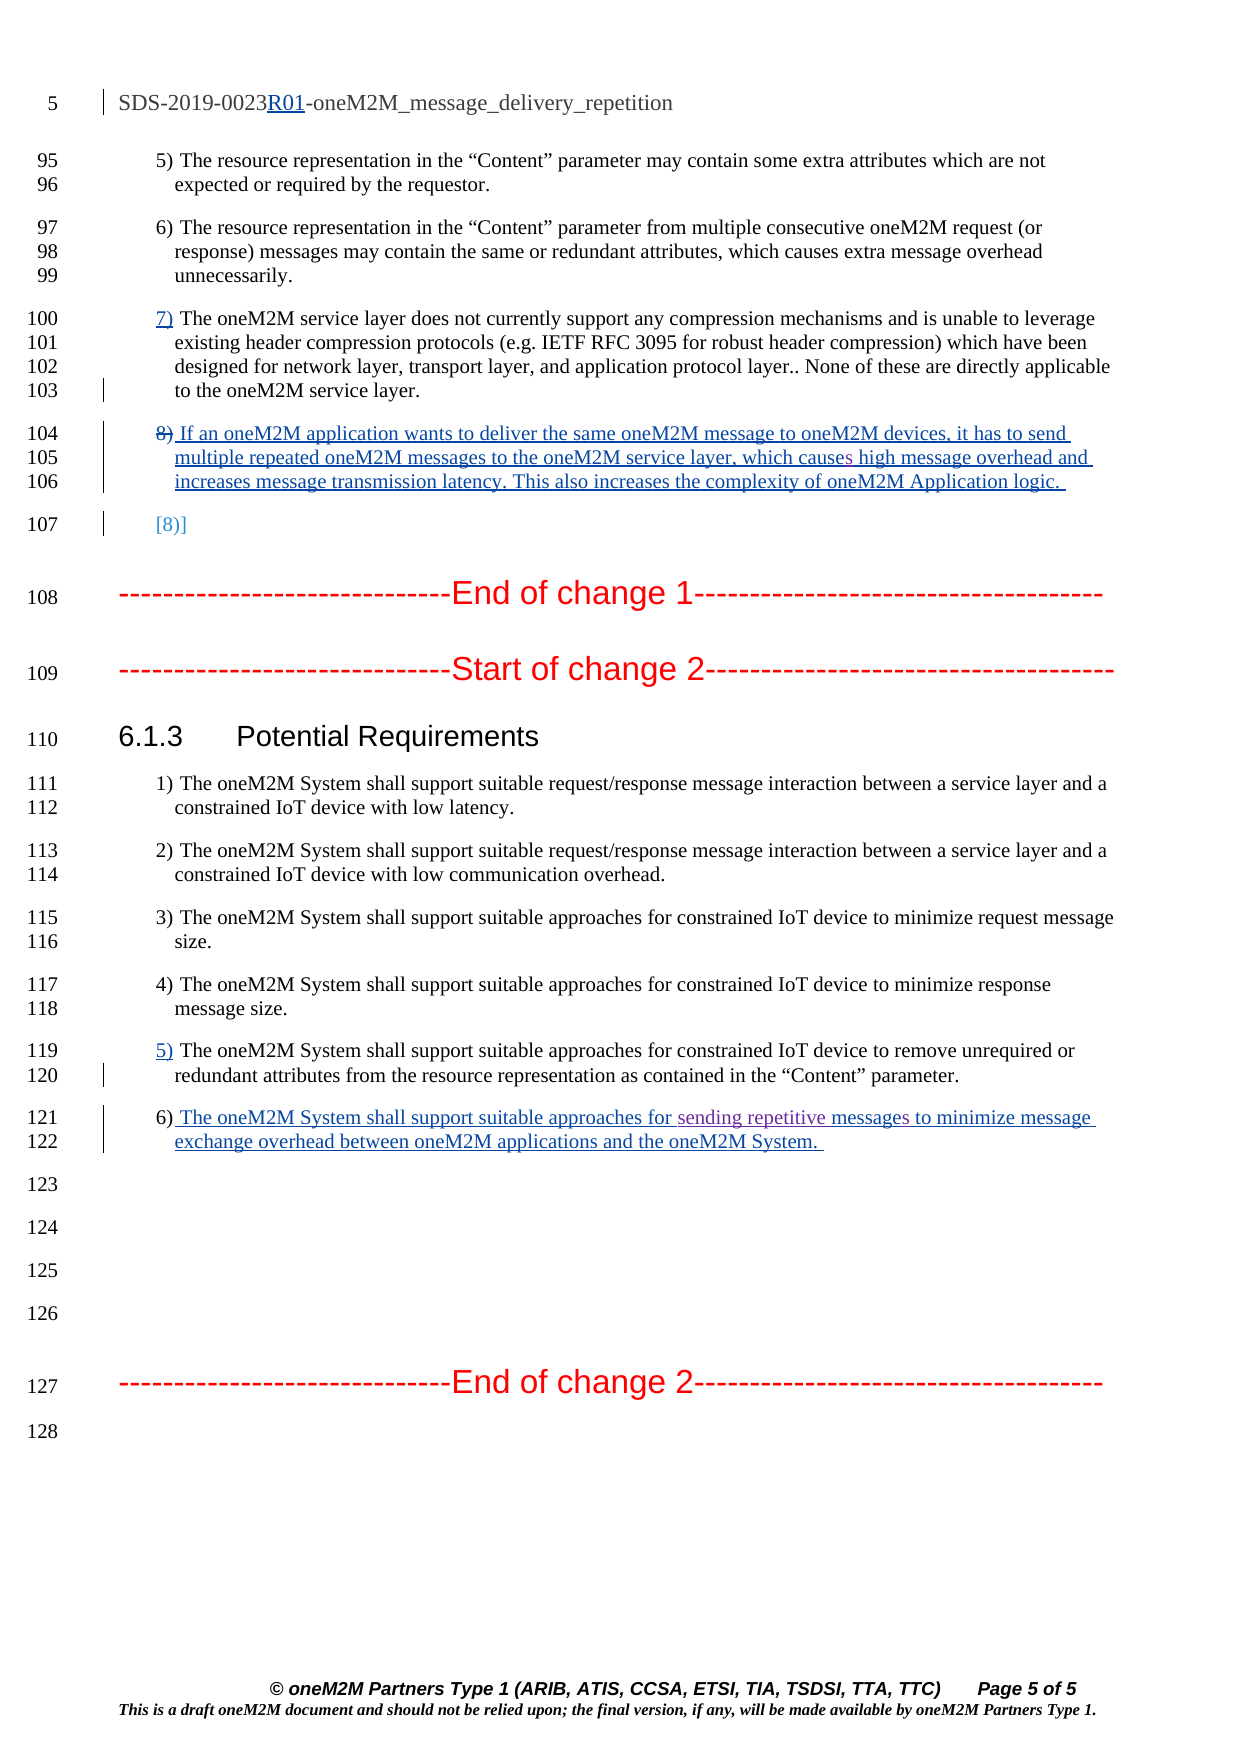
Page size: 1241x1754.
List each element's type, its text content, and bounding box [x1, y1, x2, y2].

list The oneM2M System shall support suitable request/response message interaction between a service layer and a constrained IoT device with low latency. [156, 771, 1122, 819]
subtitle 6.1.3 Potential Requirements [118, 719, 1122, 752]
list The oneM2M service layer does not currently support any compression mechanisms and is unable to leverage existing header compression protocols (e.g. IETF RFC 3095 for robust header compression) which have been designed for network layer, transport layer, and application protocol layer.. None of these are directly applicable to the oneM2M service layer. [156, 306, 1122, 402]
list The resource representation in the “Content” parameter from multiple consecutive oneM2M request (or response) messages may contain the same or redundant attributes, which causes extra message overhead unnecessarily. [156, 214, 1122, 287]
list The resource representation in the “Content” parameter may contain some extra attributes which are not expected or required by the requestor. [156, 148, 1122, 196]
list The oneM2M System shall support suitable approaches for constrained IoT device to minimize request message size. [156, 905, 1122, 953]
list The oneM2M System shall support suitable request/response message interaction between a service layer and a constrained IoT device with low communication overhead. [156, 838, 1122, 886]
subtitle ------------------------------End of change 2------------------------------------- [118, 1362, 1122, 1401]
list The oneM2M System shall support suitable approaches for constrained IoT device to minimize response message size. [156, 972, 1122, 1020]
subtitle ------------------------------Start of change 2------------------------------------- [118, 649, 1122, 687]
list The oneM2M System shall support suitable approaches for constrained IoT device to remove unrequired or redundant attributes from the resource representation as contained in the “Content” parameter. [156, 1038, 1122, 1087]
subtitle ------------------------------End of change 1------------------------------------- [118, 573, 1122, 611]
